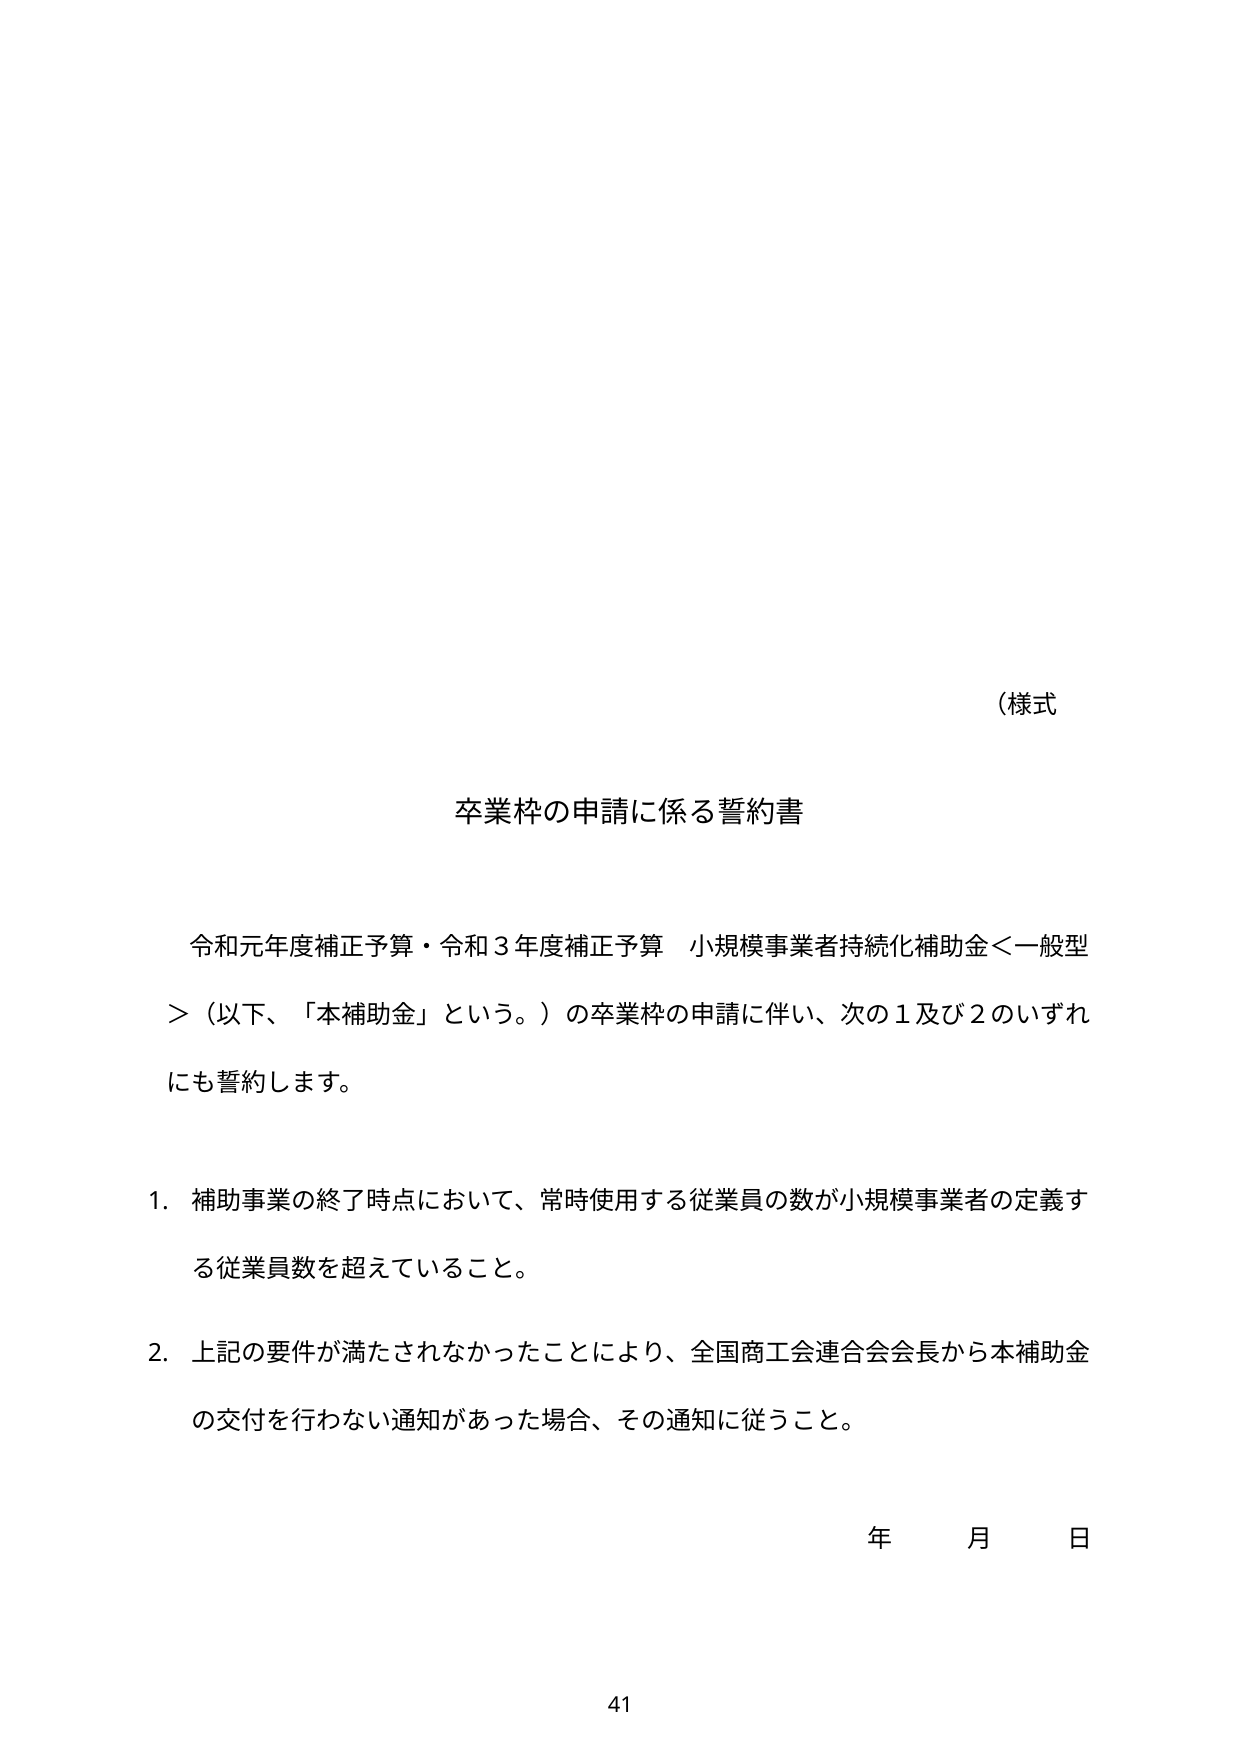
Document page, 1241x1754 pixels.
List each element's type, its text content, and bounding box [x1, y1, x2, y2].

list 上記の要件が満たされなかったことにより、全国商工会連合会会長から本補助金の交付を行わない通知があった場合、その通知に従うこと。 [148, 1317, 1092, 1452]
text 年 月 日 [167, 1503, 1092, 1571]
list 補助事業の終了時点において、常時使用する従業員の数が小規模事業者の定義する従業員数を超えていること。 [148, 1165, 1092, 1300]
text 卒業枠の申請に係る誓約書 [167, 775, 1092, 843]
text 令和元年度補正予算・令和３年度補正予算 小規模事業者持続化補助金＜一般型＞（以下、「本補助金」という。）の卒業枠の申請に伴い、次の１及び２のいずれにも誓約します。 [167, 911, 1092, 1114]
